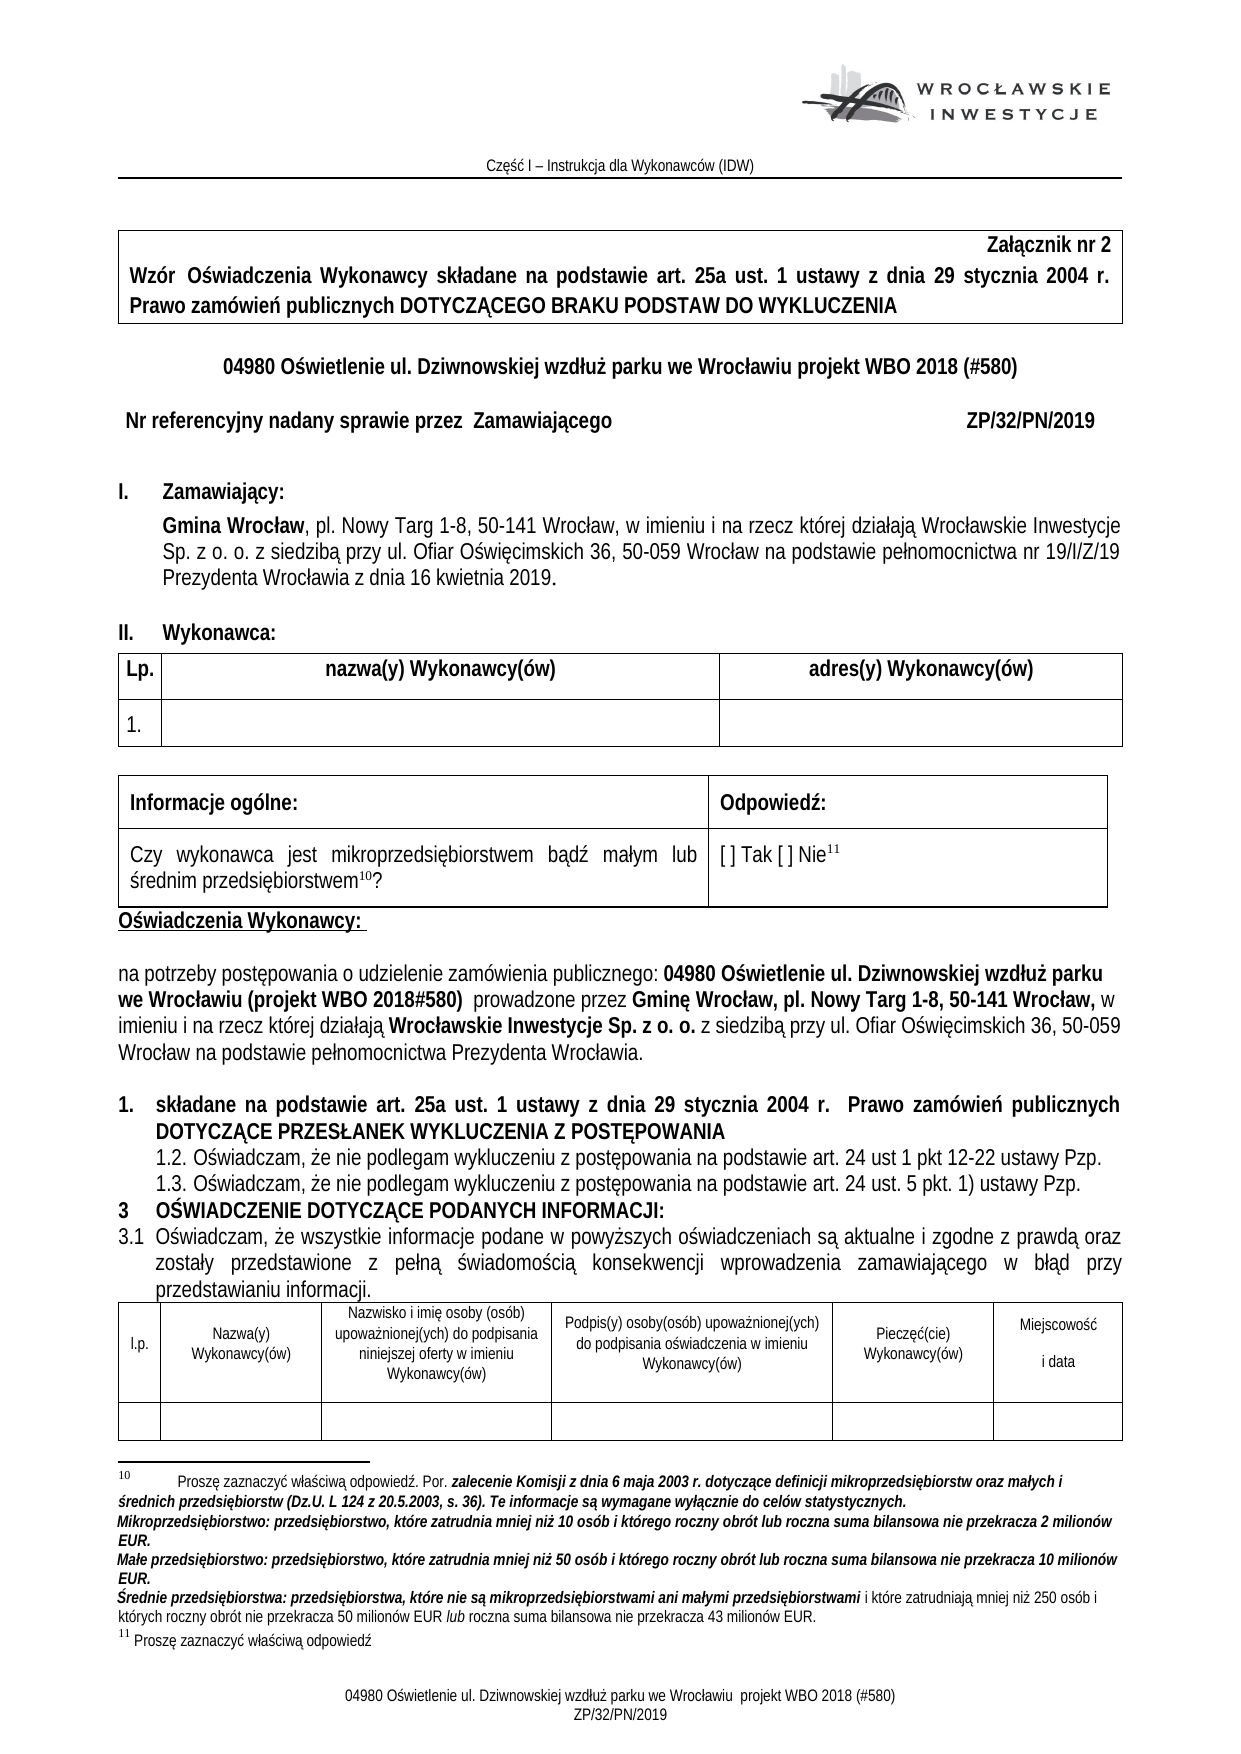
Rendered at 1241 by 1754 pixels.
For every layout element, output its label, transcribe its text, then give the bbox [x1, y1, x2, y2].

table_header nazwa(y) Wykonawcy(ów) [162, 654, 719, 699]
table_cell [ ] Tak [ ] Nie [709, 829, 1107, 906]
table_cell [994, 1403, 1122, 1439]
table_header Nazwisko i imię osoby (osób) upoważnionej(ych) do podpisania niniejszej oferty w imieniu Wykonawcy(ów) [322, 1303, 551, 1402]
table_header Nazwa(y) Wykonawcy(ów) [161, 1303, 321, 1402]
text na potrzeby postępowania o udzielenie zamówienia publicznego: 04980 Oświetlenie ul. Dziwnowskiej wzdłuż parku we Wrocławiu (projekt WBO 2018#580) prowadzone przez Gminę Wrocław, pl. Nowy Targ 1-8, 50-141 Wrocław, w imieniu i na rzecz której działają Wrocławskie Inwestycje Sp. z o. o. z siedzibą przy ul. Ofiar Oświęcimskich 36, 50-059 Wrocław na podstawie pełnomocnictwa Prezydenta Wrocławia. [118, 959, 1122, 1065]
table_header Załącznik nr 2 Wzór Oświadczenia Wykonawcy składane na podstawie art. 25a ust. 1 ustawy z dnia 29 stycznia 2004 r. Prawo zamówień publicznych DOTYCZĄCEGO BRAKU PODSTAW DO WYKLUCZENIA [119, 231, 1122, 322]
table_header l.p. [119, 1303, 160, 1402]
table_cell [552, 1403, 832, 1439]
list OŚWIADCZENIE DOTYCZĄCE PODANYCH INFORMACJI: [118, 1197, 1122, 1223]
table_cell [119, 1403, 160, 1439]
text 04980 Oświetlenie ul. Dziwnowskiej wzdłuż parku we Wrocławiu projekt WBO 2018 (#580) [118, 353, 1122, 379]
list Gmina Wrocław, pl. Nowy Targ 1-8, 50-141 Wrocław, w imieniu i na rzecz której działają Wrocławskie Inwestycje Sp. z o. o. z siedzibą przy ul. Ofiar Oświęcimskich 36, 50-059 Wrocław na podstawie pełnomocnictwa nr 19/I/Z/19 Prezydenta Wrocławia z dnia 16 kwietnia 2019. [162, 512, 1122, 591]
table_header ZP/32/PN/2019 [832, 405, 1102, 451]
table_header adres(y) Wykonawcy(ów) [720, 654, 1122, 699]
table_cell [833, 1403, 993, 1439]
table_cell [720, 700, 1122, 746]
table_cell [162, 700, 719, 746]
table_header Informacje ogólne: [119, 776, 708, 828]
list Oświadczam, że nie podlegam wykluczeniu z postępowania na podstawie art. 24 ust 1 pkt 12-22 ustawy Pzp. [156, 1144, 1122, 1170]
list Oświadczam, że nie podlegam wykluczeniu z postępowania na podstawie art. 24 ust. 5 pkt. 1) ustawy Pzp. [156, 1170, 1122, 1197]
list Zamawiający: [118, 476, 1122, 505]
table_header Odpowiedź: [709, 776, 1107, 828]
table_header Miejscowość i data [994, 1303, 1122, 1402]
table_header Pieczęć(cie) Wykonawcy(ów) [833, 1303, 993, 1402]
table_header Podpis(y) osoby(osób) upoważnionej(ych) do podpisania oświadczenia w imieniu Wykonawcy(ów) [552, 1303, 832, 1402]
table_cell Czy wykonawca jest mikroprzedsiębiorstwem bądź małym lub średnim przedsiębiorstwem? [119, 829, 708, 906]
picture [767, 29, 1146, 157]
table_cell [322, 1403, 551, 1439]
table_cell 1. [119, 700, 161, 746]
table_header Nr referencyjny nadany sprawie przez Zamawiającego [118, 405, 832, 451]
list Wykonawca: [118, 617, 1122, 646]
list składane na podstawie art. 25a ust. 1 ustawy z dnia 29 stycznia 2004 r. Prawo zamówień publicznych DOTYCZĄCE PRZESŁANEK WYKLUCZENIA Z POSTĘPOWANIA [118, 1091, 1122, 1144]
table_header Lp. [119, 654, 161, 699]
text Oświadczenia Wykonawcy: [118, 907, 1122, 934]
list Oświadczam, że wszystkie informacje podane w powyższych oświadczeniach są aktualne i zgodne z prawdą oraz zostały przedstawione z pełną świadomością konsekwencji wprowadzenia zamawiającego w błąd przy przedstawianiu informacji. [118, 1223, 1122, 1302]
table_cell [161, 1403, 321, 1439]
